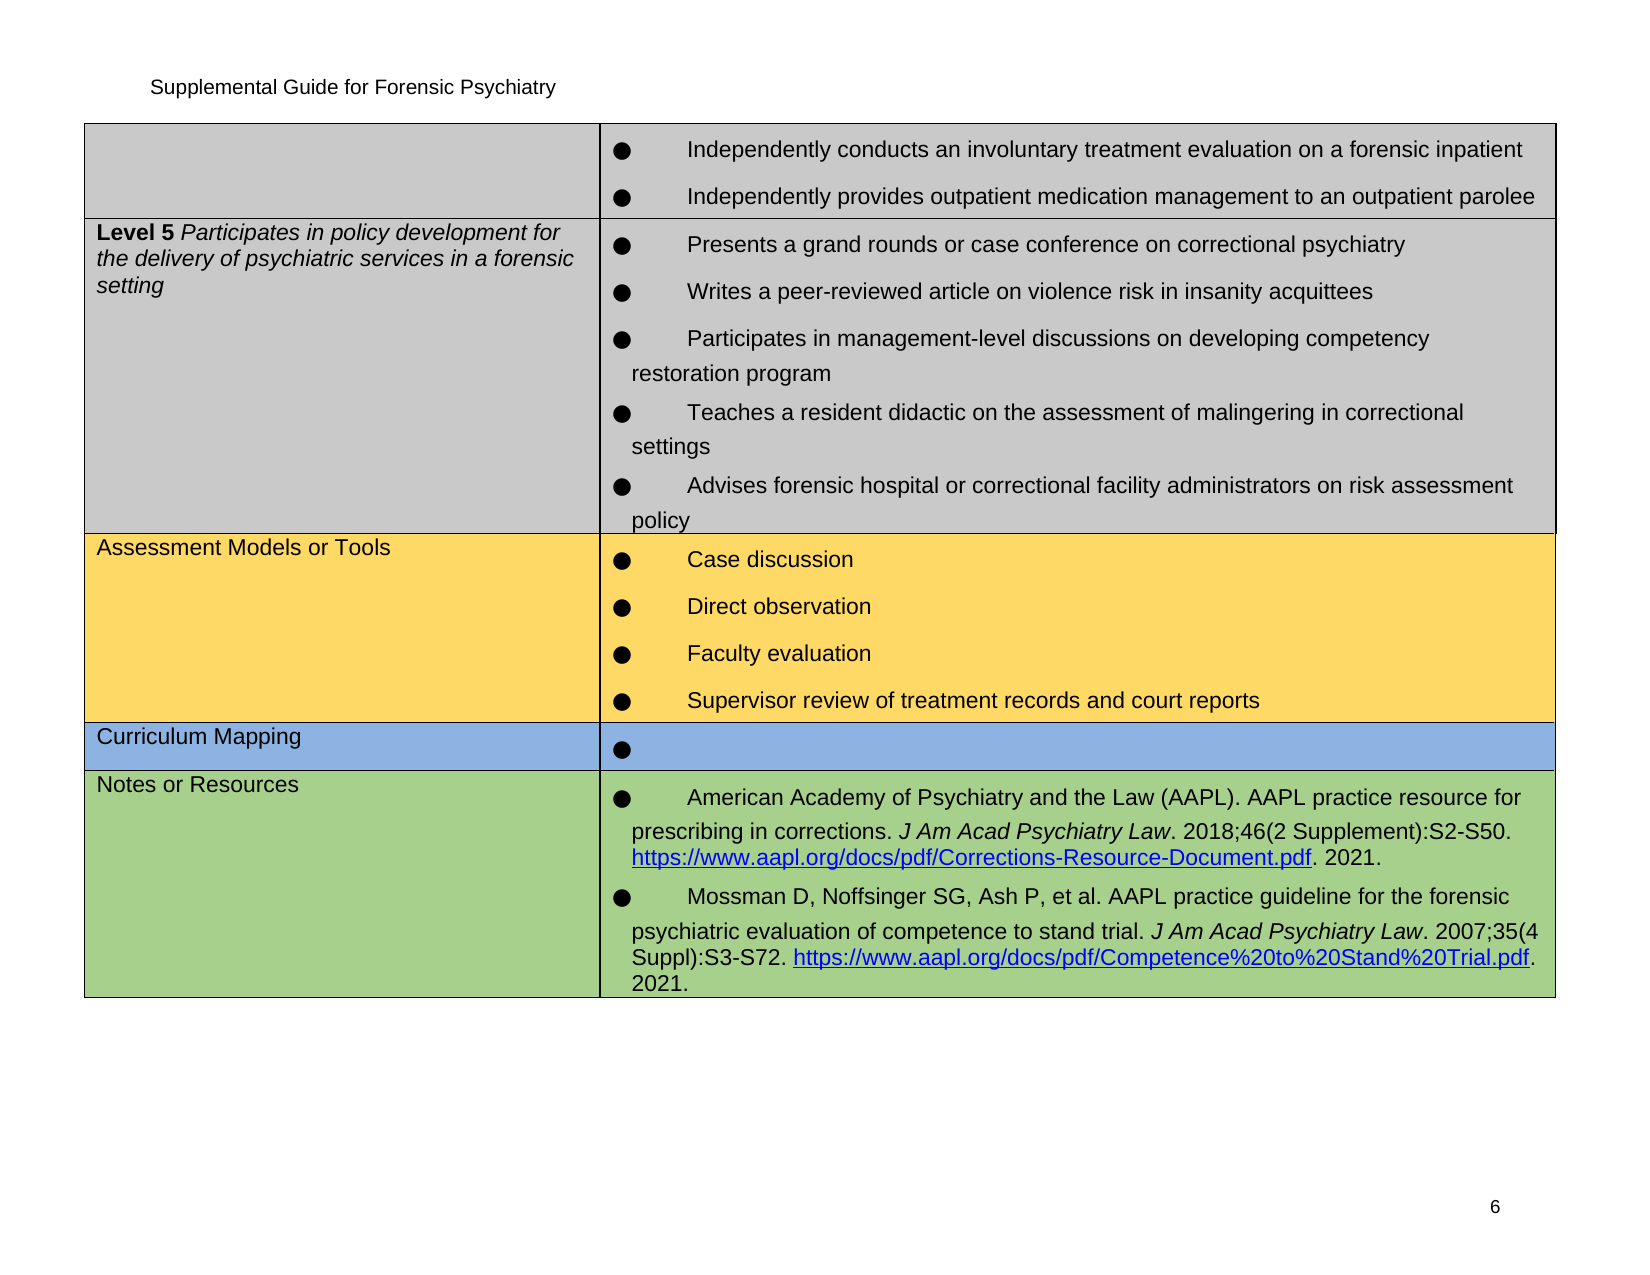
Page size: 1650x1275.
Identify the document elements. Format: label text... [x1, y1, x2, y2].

table_cell Presents a grand rounds or case conference on correctional psychiatry Writes a peer-reviewed article on violence risk in insanity acquittees Participates in management-level discussions on developing competency restoration program Teaches a resident didactic on the assessment of malingering in correctional settings Advises forensic hospital or correctional facility administrators on risk assessment policy [601, 219, 1555, 533]
table_cell Level 5 Participates in policy development for the delivery of psychiatric services in a forensic setting [85, 219, 599, 533]
table_cell Notes or Resources [85, 771, 599, 997]
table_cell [85, 124, 599, 218]
table_cell Assessment Models or Tools [85, 534, 599, 722]
table_cell [601, 722, 1555, 770]
table_cell Case discussion Direct observation Faculty evaluation Supervisor review of treatment records and court reports [601, 533, 1555, 722]
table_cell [601, 124, 1555, 218]
table_cell American Academy of Psychiatry and the Law (AAPL). AAPL practice resource for prescribing in corrections. J Am Acad Psychiatry Law. 2018;46(2 Supplement):S2-S50. https://www.aapl.org/docs/pdf/Corrections-Resource-Document.pdf. 2021. Mossman D, Noffsinger SG, Ash P, et al. AAPL practice guideline for the forensic psychiatric evaluation of competence to stand trial. J Am Acad Psychiatry Law. 2007;35(4 Suppl):S3-S72. https://www.aapl.org/docs/pdf/Competence%20to%20Stand%20Trial.pdf. 2021. [601, 770, 1555, 997]
table_cell Curriculum Mapping [85, 723, 599, 770]
